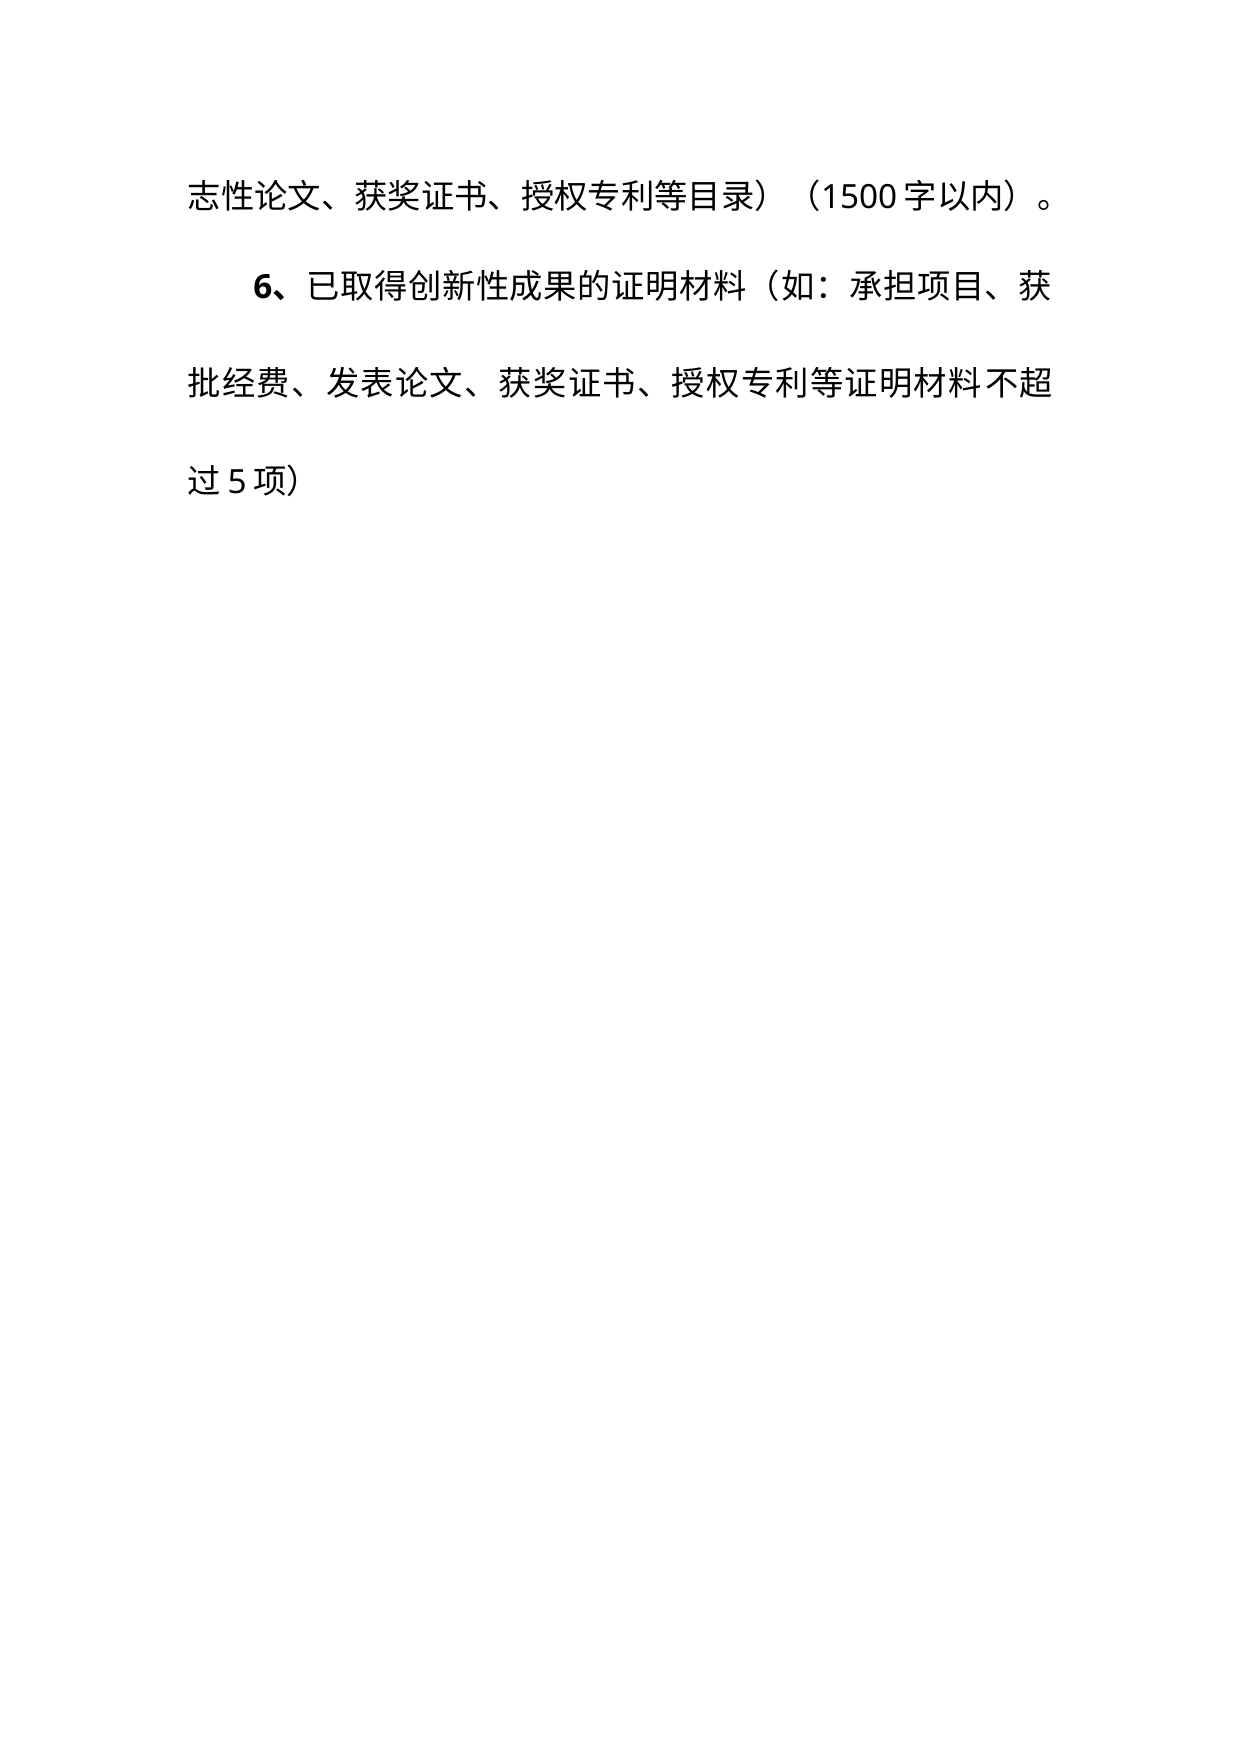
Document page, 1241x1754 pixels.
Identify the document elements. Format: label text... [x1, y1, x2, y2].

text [187, 162, 1053, 227]
text 6、已取得创新性成果的证明材料（如：承担项目、获批经费、发表论文、获奖证书、授权专利等证明材料不超过5项） [187, 251, 1053, 511]
